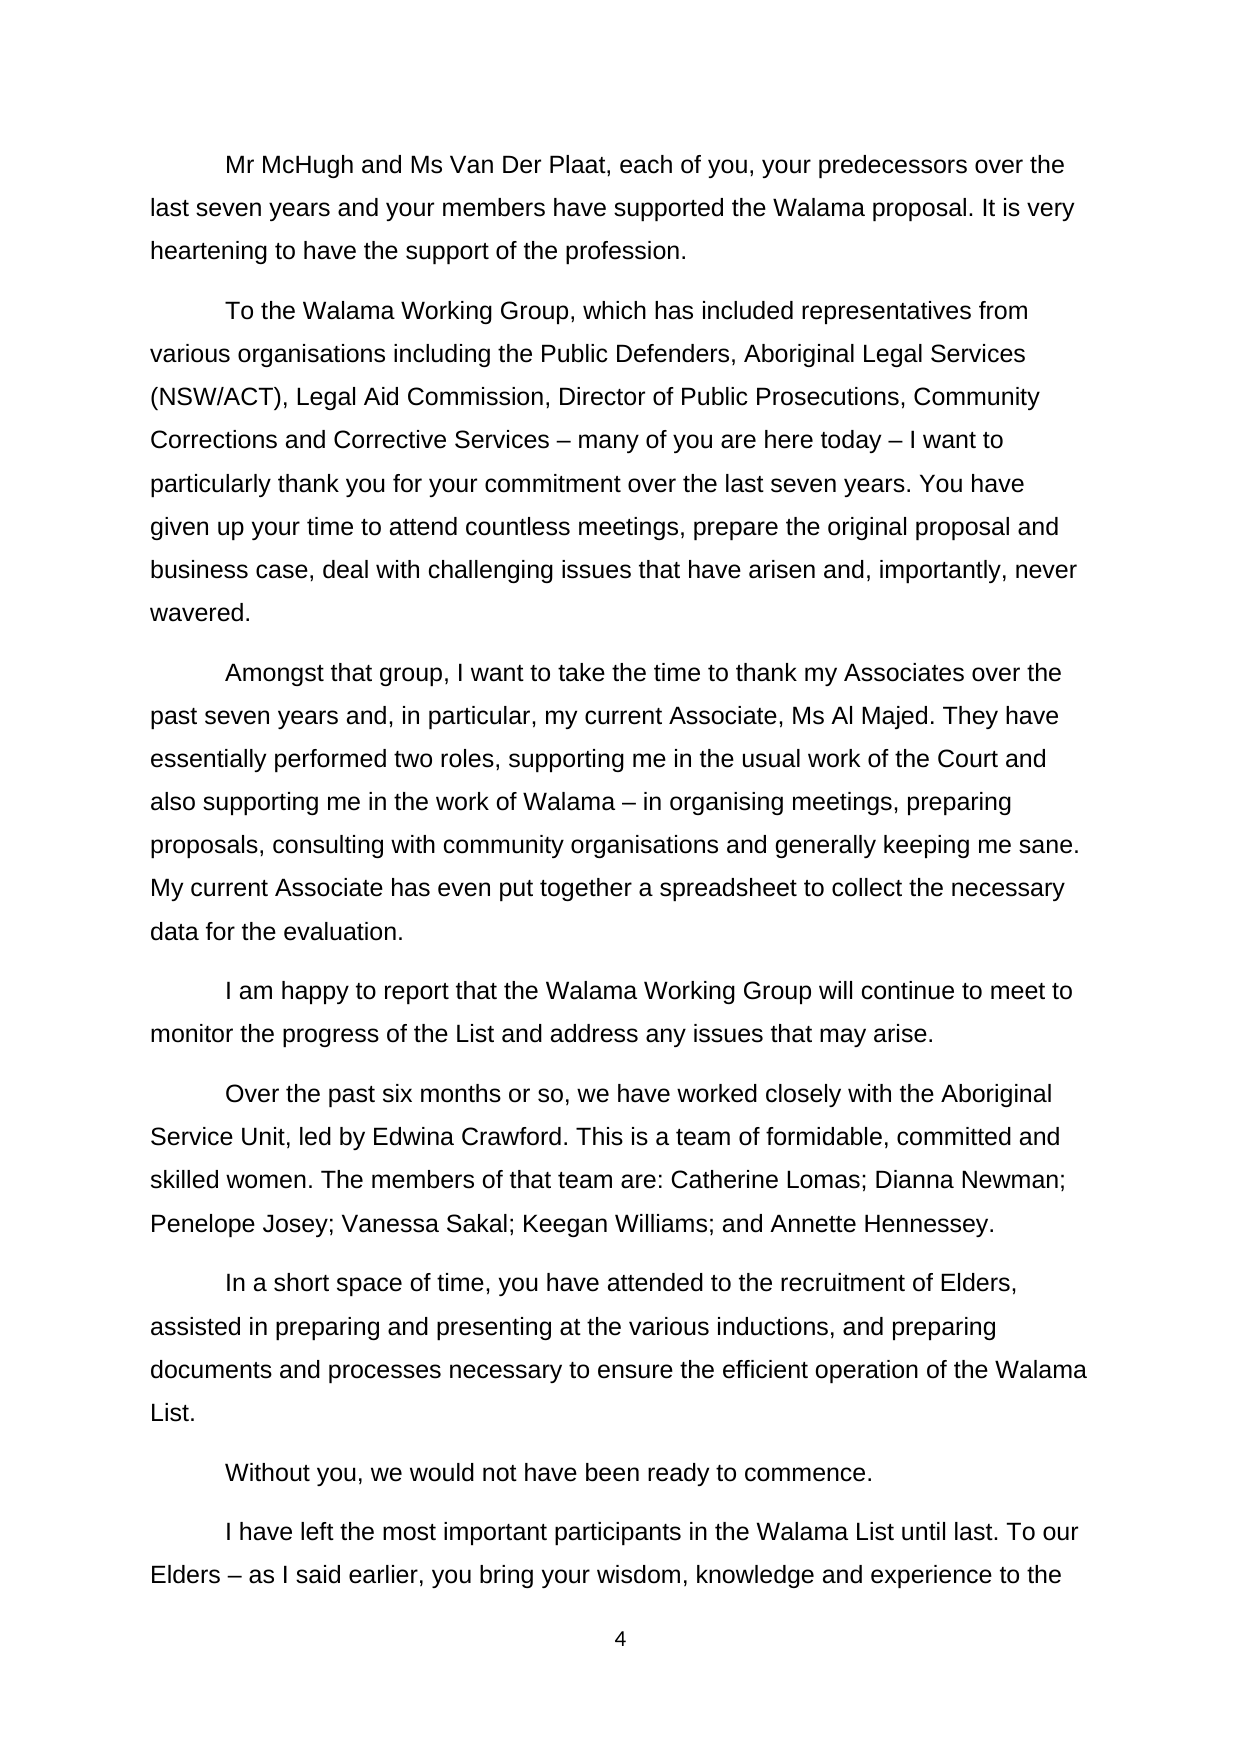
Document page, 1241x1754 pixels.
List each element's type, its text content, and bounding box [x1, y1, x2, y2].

text Over the past six months or so, we have worked closely with the Aboriginal Service Unit, led by Edwina Crawford. This is a team of formidable, committed and skilled women. The members of that team are: Catherine Lomas; Dianna Newman; Penelope Josey; Vanessa Sakal; Keegan Williams; and Annette Hennessey. [150, 1079, 1090, 1237]
text In a short space of time, you have attended to the recruitment of Elders, assisted in preparing and presenting at the various inductions, and preparing documents and processes necessary to ensure the efficient operation of the Walama List. [150, 1268, 1090, 1426]
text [150, 1517, 1090, 1589]
text Without you, we would not have been ready to commence. [150, 1457, 1090, 1486]
text Mr McHugh and Ms Van Der Plaat, each of you, your predecessors over the last seven years and your members have supported the Walama proposal. It is very heartening to have the support of the profession. [150, 150, 1090, 265]
text To the Walama Working Group, which has included representatives from various organisations including the Public Defenders, Aboriginal Legal Services (NSW/ACT), Legal Aid Commission, Director of Public Prosecutions, Community Corrections and Corrective Services – many of you are here today – I want to particularly thank you for your commitment over the last seven years. You have given up your time to attend countless meetings, prepare the original proposal and business case, deal with challenging issues that have arisen and, importantly, never wavered. [150, 296, 1090, 627]
text I am happy to report that the Walama Working Group will continue to meet to monitor the progress of the List and address any issues that may arise. [150, 976, 1090, 1048]
text Amongst that group, I want to take the time to thank my Associates over the past seven years and, in particular, my current Associate, Ms Al Majed. They have essentially performed two roles, supporting me in the usual work of the Court and also supporting me in the work of Walama – in organising meetings, preparing proposals, consulting with community organisations and generally keeping me sane. My current Associate has even put together a spreadsheet to collect the necessary data for the evaluation. [150, 658, 1090, 945]
